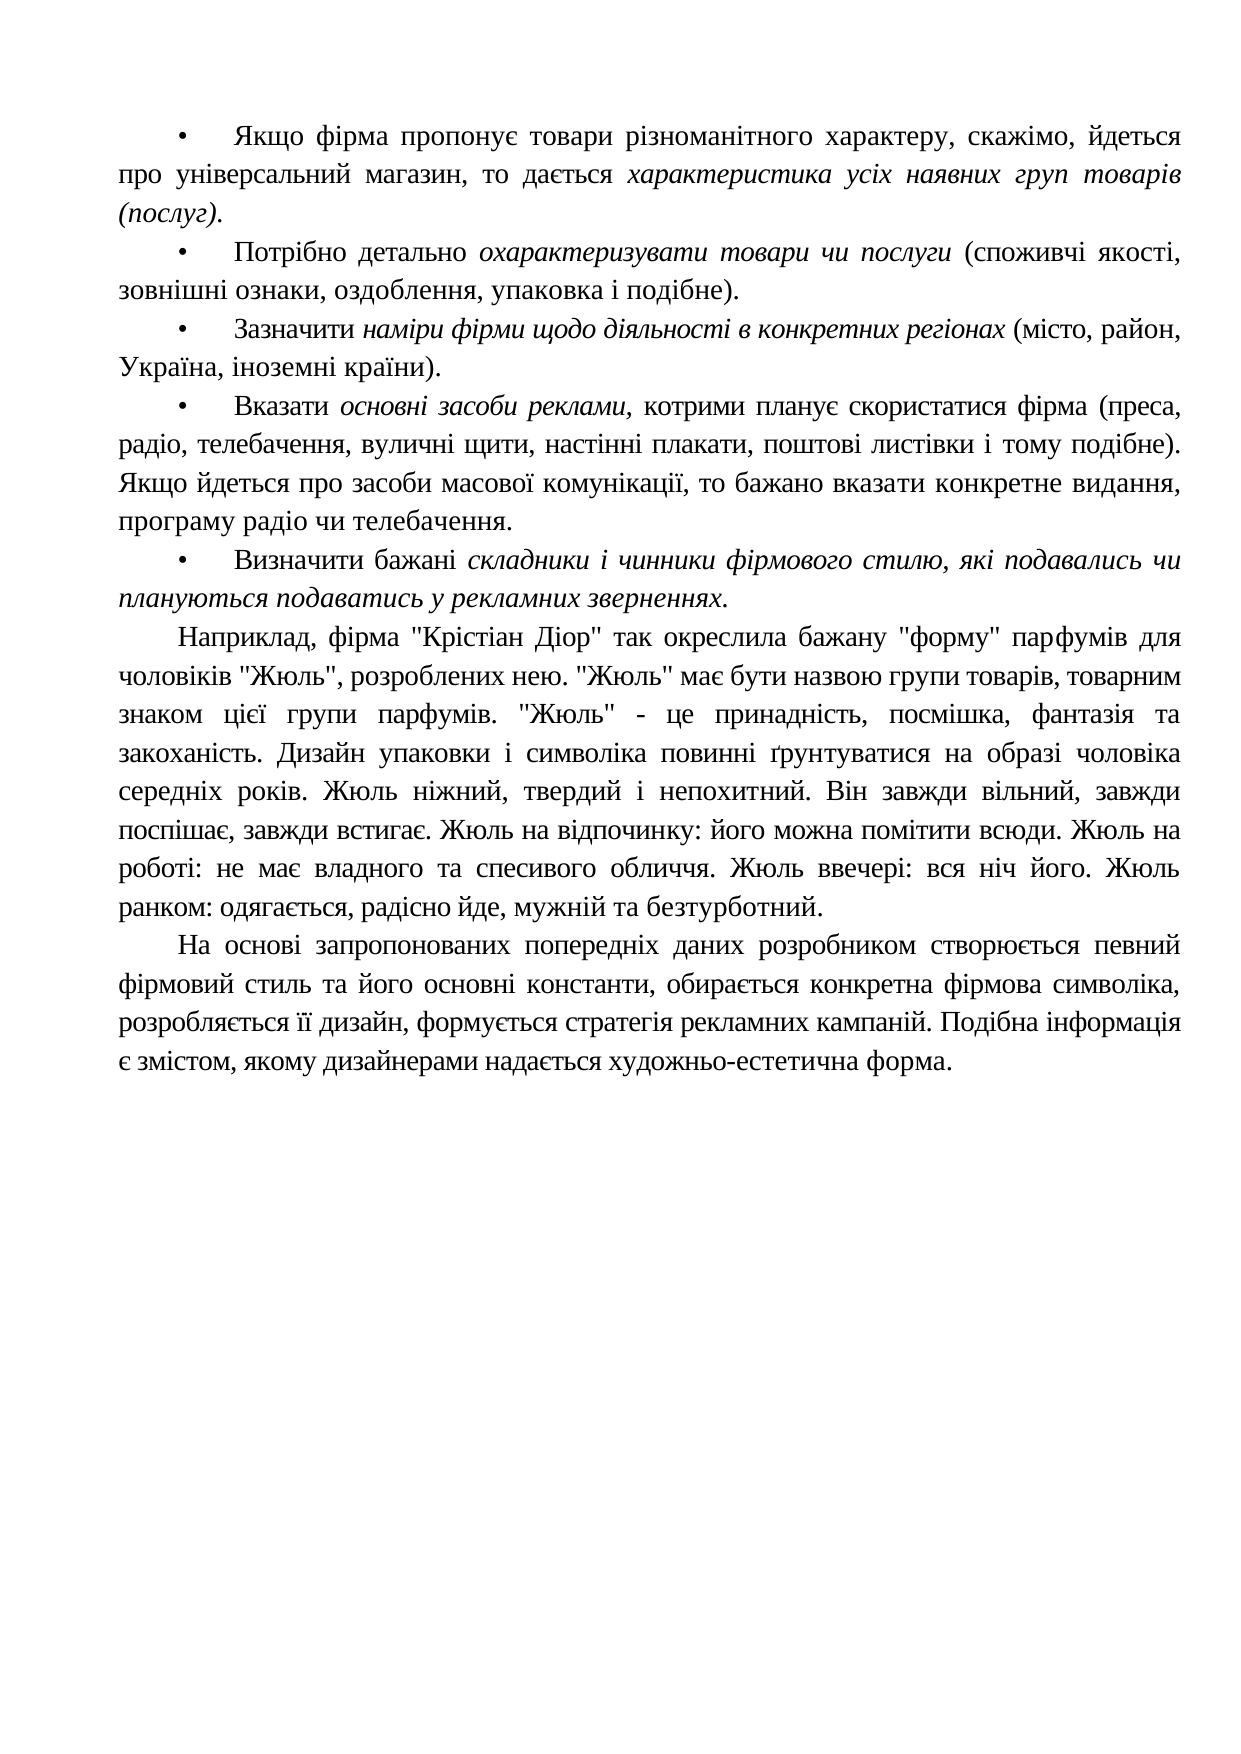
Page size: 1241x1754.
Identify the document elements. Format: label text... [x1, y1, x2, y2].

list Якщо фірма пропонує товари різноманітного характеру, скажімо, йдеться про універсальний магазин, то дається характеристика усіх наявних груп товарів (послуг). [118, 118, 1181, 229]
list Потрібно детально охарактеризувати товари чи послуги (споживчі якості, зовнішні ознаки, оздоблення, упаковка і подібне). [118, 234, 1181, 306]
text Наприклад, фірма "Крістіан Діор" так окреслила бажану "форму" парфумів для чоловіків "Жюль", розроблених нею. "Жюль" має бути назвою групи товарів, товарним знаком цієї групи парфумів. "Жюль" - це принадність, посмішка, фантазія та закоханість. Дизайн упаковки і символіка повинні ґрунтуватися на образі чоловіка середніх років. Жюль ніжний, твердий і непохитний. Він завжди вільний, завжди поспішає, завжди встигає. Жюль на відпочинку: його можна помітити всюди. Жюль на роботі: не має владного та спесивого обличчя. Жюль ввечері: вся ніч його. Жюль ранком: одягається, радісно йде, мужній та безтурботний. [118, 619, 1181, 922]
text На основі запропонованих попередніх даних розробником створюється певний фірмовий стиль та його основні константи, обирається конкретна фірмова символіка, розробляється її дизайн, формується стратегія рекламних кампаній. Подібна інформація є змістом, якому дизайнерами надається художньо-естетична форма. [118, 927, 1181, 1077]
list Зазначити наміри фірми щодо діяльності в конкретних регіонах (місто, район, Україна, іноземні країни). [118, 311, 1181, 383]
list Визначити бажані складники і чинники фірмового стилю, які подавались чи плануються подаватись у рекламних зверненнях. [118, 542, 1181, 614]
list Вказати основні засоби реклами, котрими планує скористатися фірма (преса, радіо, телебачення, вуличні щити, настінні плакати, поштові листівки і тому подібне). Якщо йдеться про засоби масової комунікації, то бажано вказати конкретне видання, програму радіо чи телебачення. [118, 388, 1181, 537]
